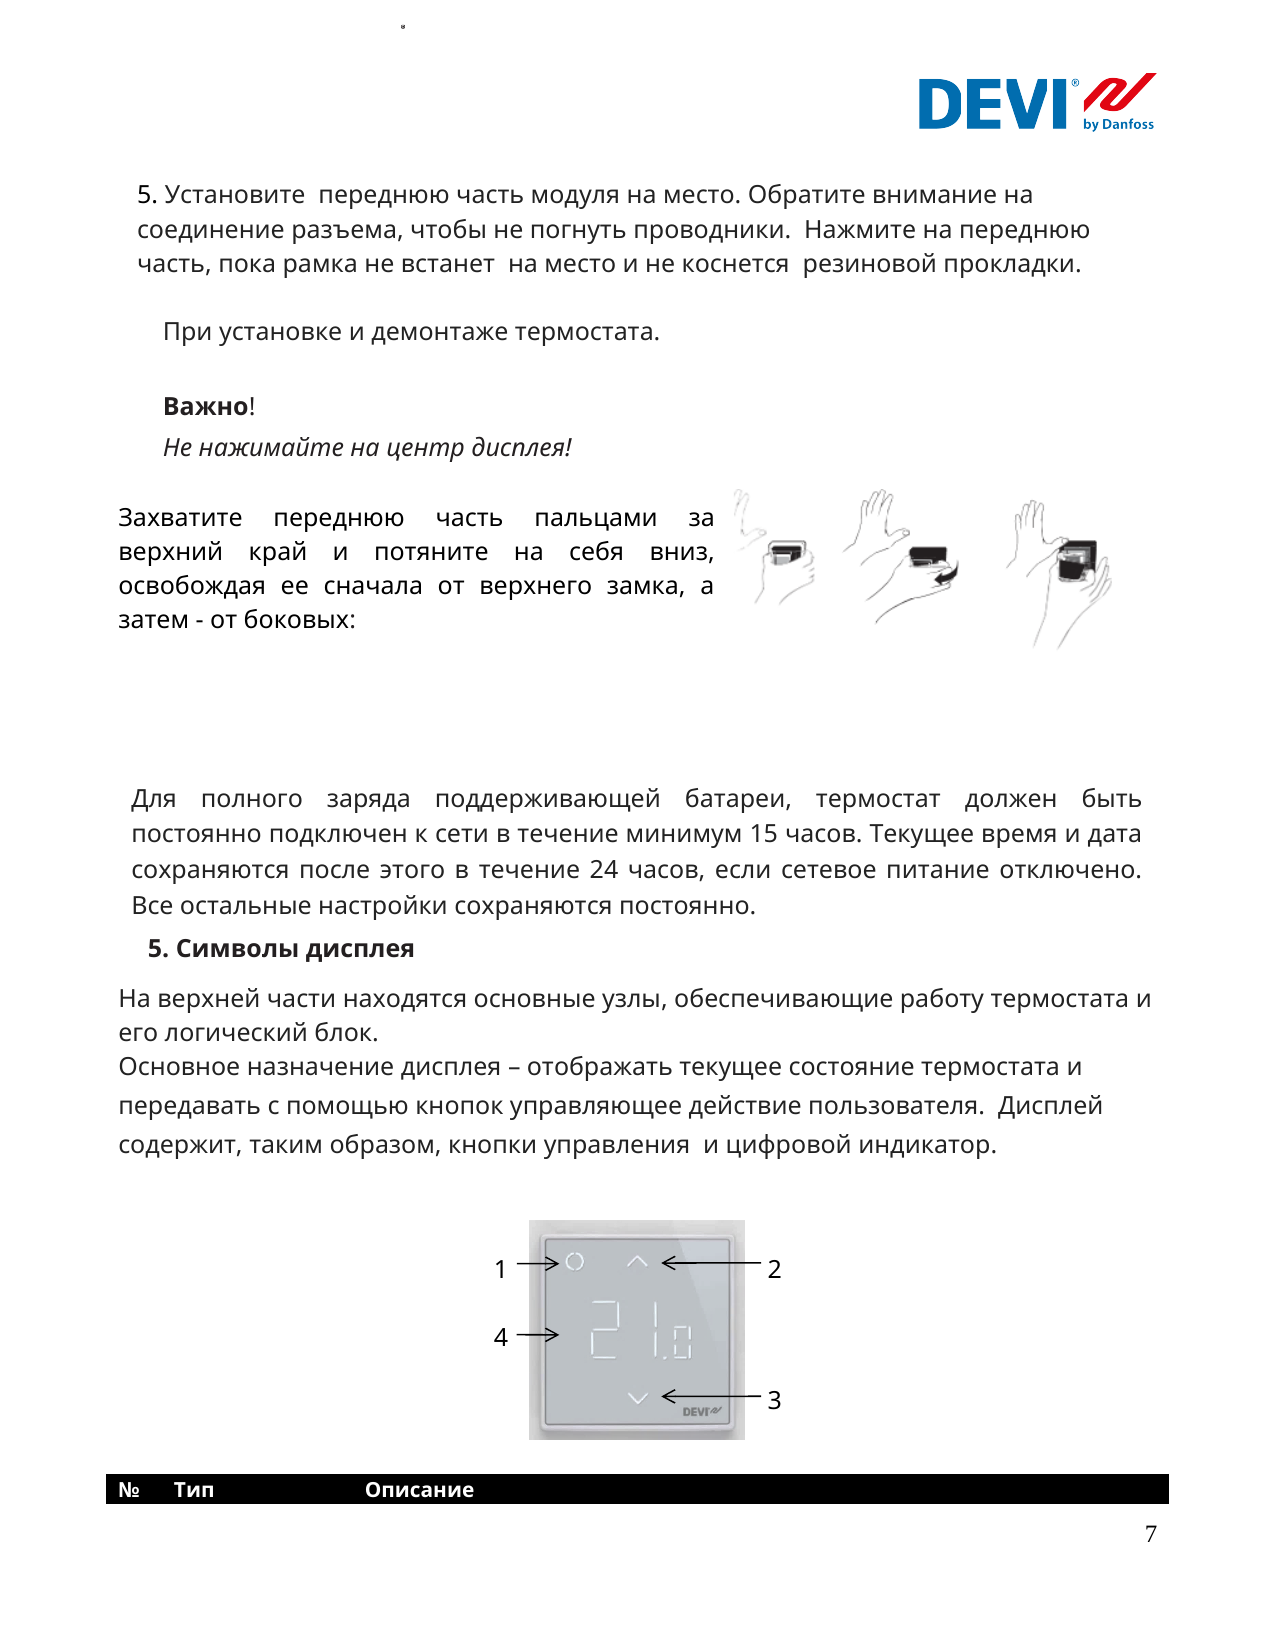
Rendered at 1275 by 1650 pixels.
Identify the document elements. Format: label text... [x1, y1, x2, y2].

table_header Описание [354, 1475, 1168, 1503]
picture [733, 489, 1157, 670]
table_header Тип [163, 1475, 353, 1503]
text 5. Установите переднюю часть модуля на место. Обратите внимание на соединение разъема, чтобы не погнуть проводники. Нажмите на переднюю часть, пока рамка не встанет на место и не коснется резиновой прокладки. [137, 177, 1157, 279]
text Не нажимайте на центр дисплея! [163, 430, 1140, 464]
picture [919, 73, 1157, 132]
picture [529, 1220, 745, 1440]
list На верхней части находятся основные узлы, обеспечивающие работу термостата и его логический блок. [118, 980, 1157, 1048]
text Важно! [163, 388, 1140, 422]
subtitle 5. Символы дисплея [148, 931, 1157, 965]
list При установке и демонтаже термостата. [163, 313, 1157, 347]
text Для полного заряда поддерживающей батареи, термостат должен быть постоянно подключен к сети в течение минимум 15 часов. Текущее время и дата сохраняются после этого в течение 24 часов, если сетевое питание отключено. Все остальные настройки сохраняются постоянно. [131, 780, 1144, 922]
text Захватите переднюю часть пальцами за верхний край и потяните на себя вниз, освобождая ее сначала от верхнего замка, а затем - от боковых: [118, 499, 733, 636]
table_header № [107, 1475, 162, 1503]
text Основное назначение дисплея – отображать текущее состояние термостата и передавать с помощью кнопок управляющее действие пользователя. Дисплей содержит, таким образом, кнопки управления и цифровой индикатор. [118, 1048, 1157, 1161]
